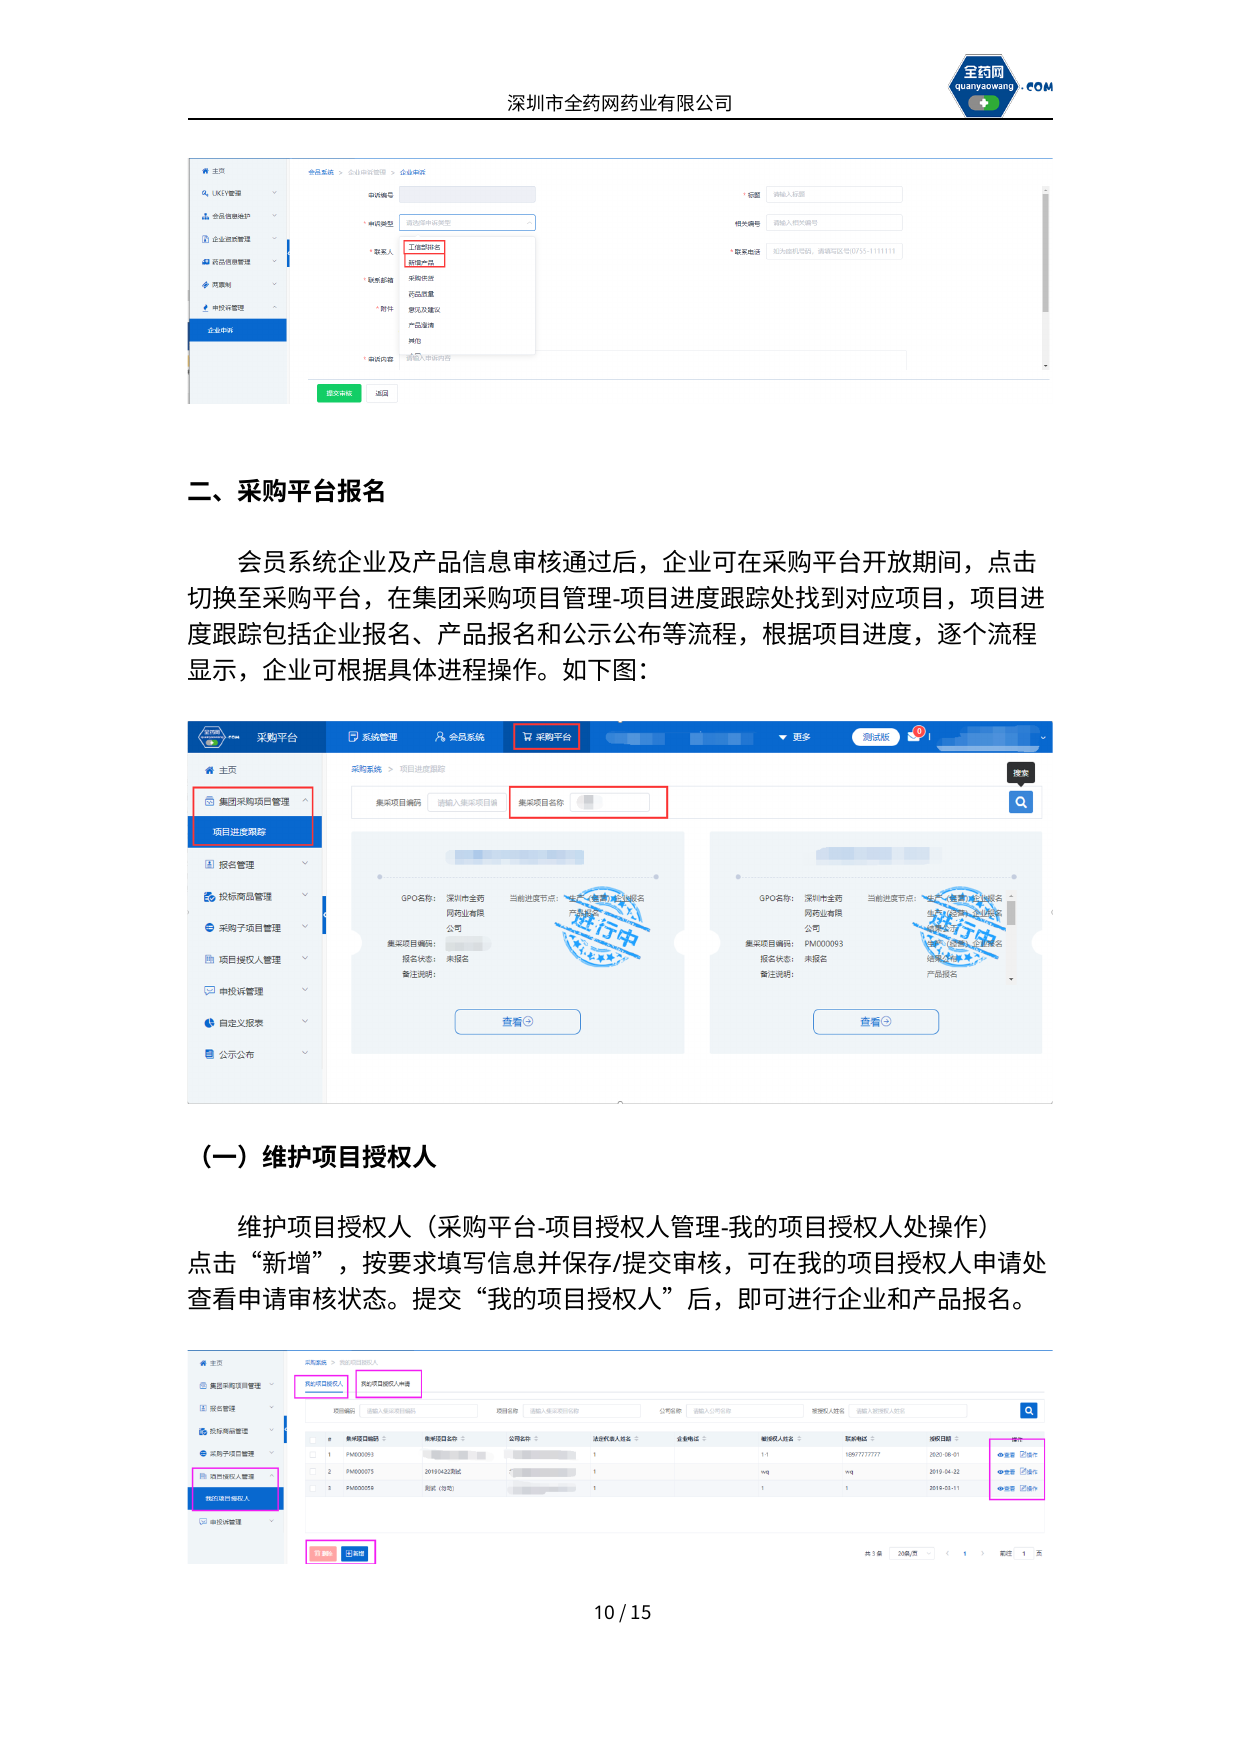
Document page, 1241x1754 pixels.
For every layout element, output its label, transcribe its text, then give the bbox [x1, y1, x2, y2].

picture [947, 54, 1053, 118]
text 点击“新增”，按要求填写信息并保存/提交审核，可在我的项目授权人申请处查看申请审核状态。提交“我的项目授权人”后，即可进行企业和产品报名。 [187, 1244, 1053, 1316]
list 会员系统企业及产品信息审核通过后，企业可在采购平台开放期间，点击切换至采购平台，在集团采购项目管理-项目进度跟踪处找到对应项目，项目进度跟踪包括企业报名、产品报名和公示公布等流程，根据项目进度，逐个流程显示，企业可根据具体进程操作。如下图： [187, 542, 1053, 687]
picture [187, 158, 1053, 404]
text 二、采购平台报名 [187, 472, 1053, 508]
text （一）维护项目授权人 [187, 1137, 1053, 1173]
text 维护项目授权人（采购平台-项目授权人管理-我的项目授权人处操作） [187, 1207, 1053, 1244]
picture [187, 1350, 1053, 1564]
picture [187, 721, 1053, 1104]
